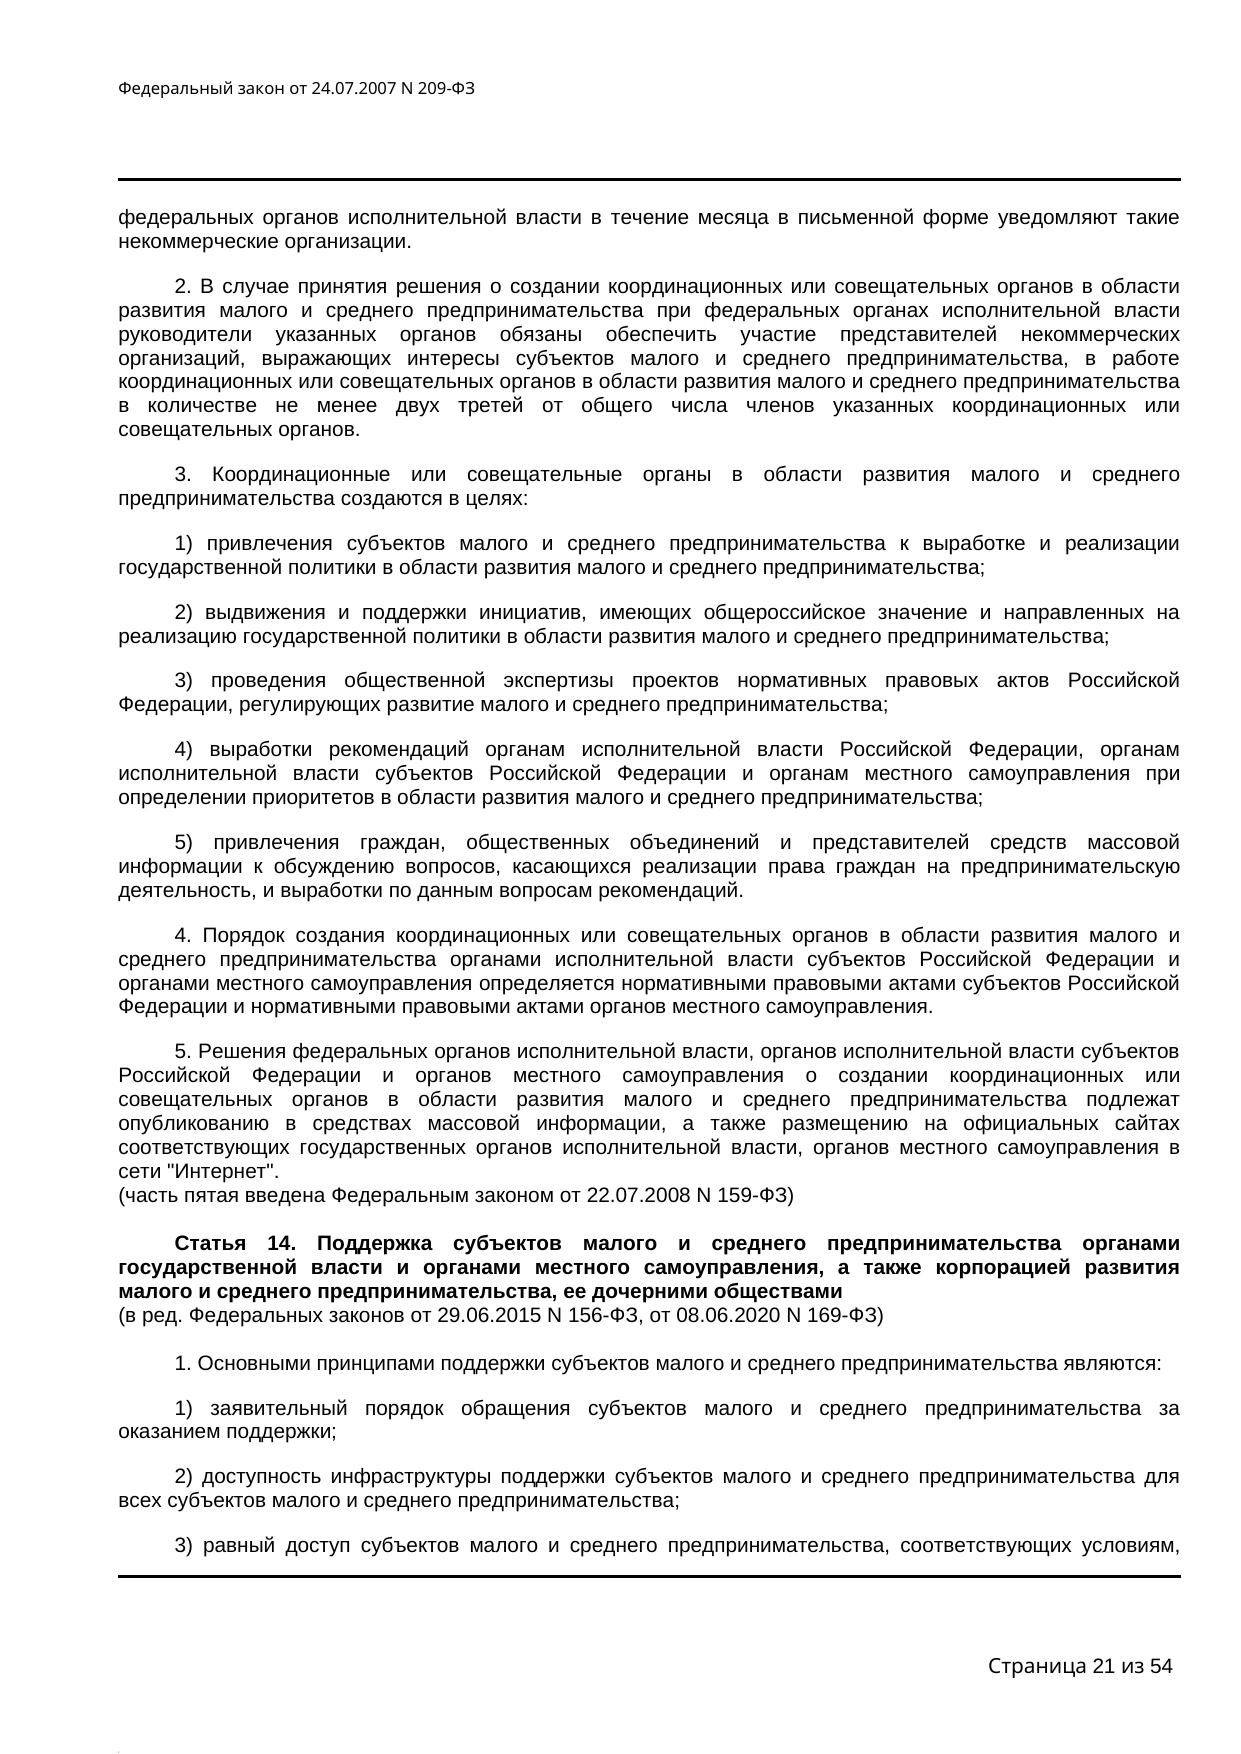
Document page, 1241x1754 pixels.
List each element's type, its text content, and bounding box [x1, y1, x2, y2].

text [118, 1533, 1181, 1557]
text 1. Основными принципами поддержки субъектов малого и среднего предпринимательства являются: [118, 1351, 1181, 1374]
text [118, 205, 1181, 253]
text 1) привлечения субъектов малого и среднего предпринимательства к выработке и реализации государственной политики в области развития малого и среднего предпринимательства; [118, 531, 1181, 579]
text 5) привлечения граждан, общественных объединений и представителей средств массовой информации к обсуждению вопросов, касающихся реализации права граждан на предпринимательскую деятельность, и выработки по данным вопросам рекомендаций. [118, 830, 1181, 902]
text 3) проведения общественной экспертизы проектов нормативных правовых актов Российской Федерации, регулирующих развитие малого и среднего предпринимательства; [118, 668, 1181, 716]
title Статья 14. Поддержка субъектов малого и среднего предпринимательства органами государственной власти и органами местного самоуправления, а также корпорацией развития малого и среднего предпринимательства, ее дочерними обществами [118, 1231, 1181, 1303]
text 2. В случае принятия решения о создании координационных или совещательных органов в области развития малого и среднего предпринимательства при федеральных органах исполнительной власти руководители указанных органов обязаны обеспечить участие представителей некоммерческих организаций, выражающих интересы субъектов малого и среднего предпринимательства, в работе координационных или совещательных органов в области развития малого и среднего предпринимательства в количестве не менее двух третей от общего числа членов указанных координационных или совещательных органов. [118, 273, 1181, 441]
text (часть пятая введена Федеральным законом от 22.07.2008 N 159-ФЗ) [118, 1183, 1181, 1207]
text 2) доступность инфраструктуры поддержки субъектов малого и среднего предпринимательства для всех субъектов малого и среднего предпринимательства; [118, 1464, 1181, 1512]
text 1) заявительный порядок обращения субъектов малого и среднего предпринимательства за оказанием поддержки; [118, 1395, 1181, 1443]
text 2) выдвижения и поддержки инициатив, имеющих общероссийское значение и направленных на реализацию государственной политики в области развития малого и среднего предпринимательства; [118, 599, 1181, 647]
text 5. Решения федеральных органов исполнительной власти, органов исполнительной власти субъектов Российской Федерации и органов местного самоуправления о создании координационных или совещательных органов в области развития малого и среднего предпринимательства подлежат опубликованию в средствах массовой информации, а также размещению на официальных сайтах соответствующих государственных органов исполнительной власти, органов местного самоуправления в сети "Интернет". [118, 1039, 1181, 1183]
text 4) выработки рекомендаций органам исполнительной власти Российской Федерации, органам исполнительной власти субъектов Российской Федерации и органам местного самоуправления при определении приоритетов в области развития малого и среднего предпринимательства; [118, 737, 1181, 809]
text 4. Порядок создания координационных или совещательных органов в области развития малого и среднего предпринимательства органами исполнительной власти субъектов Российской Федерации и органами местного самоуправления определяется нормативными правовыми актами субъектов Российской Федерации и нормативными правовыми актами органов местного самоуправления. [118, 922, 1181, 1018]
text (в ред. Федеральных законов от 29.06.2015 N 156-ФЗ, от 08.06.2020 N 169-ФЗ) [118, 1303, 1181, 1327]
text 3. Координационные или совещательные органы в области развития малого и среднего предпринимательства создаются в целях: [118, 462, 1181, 510]
